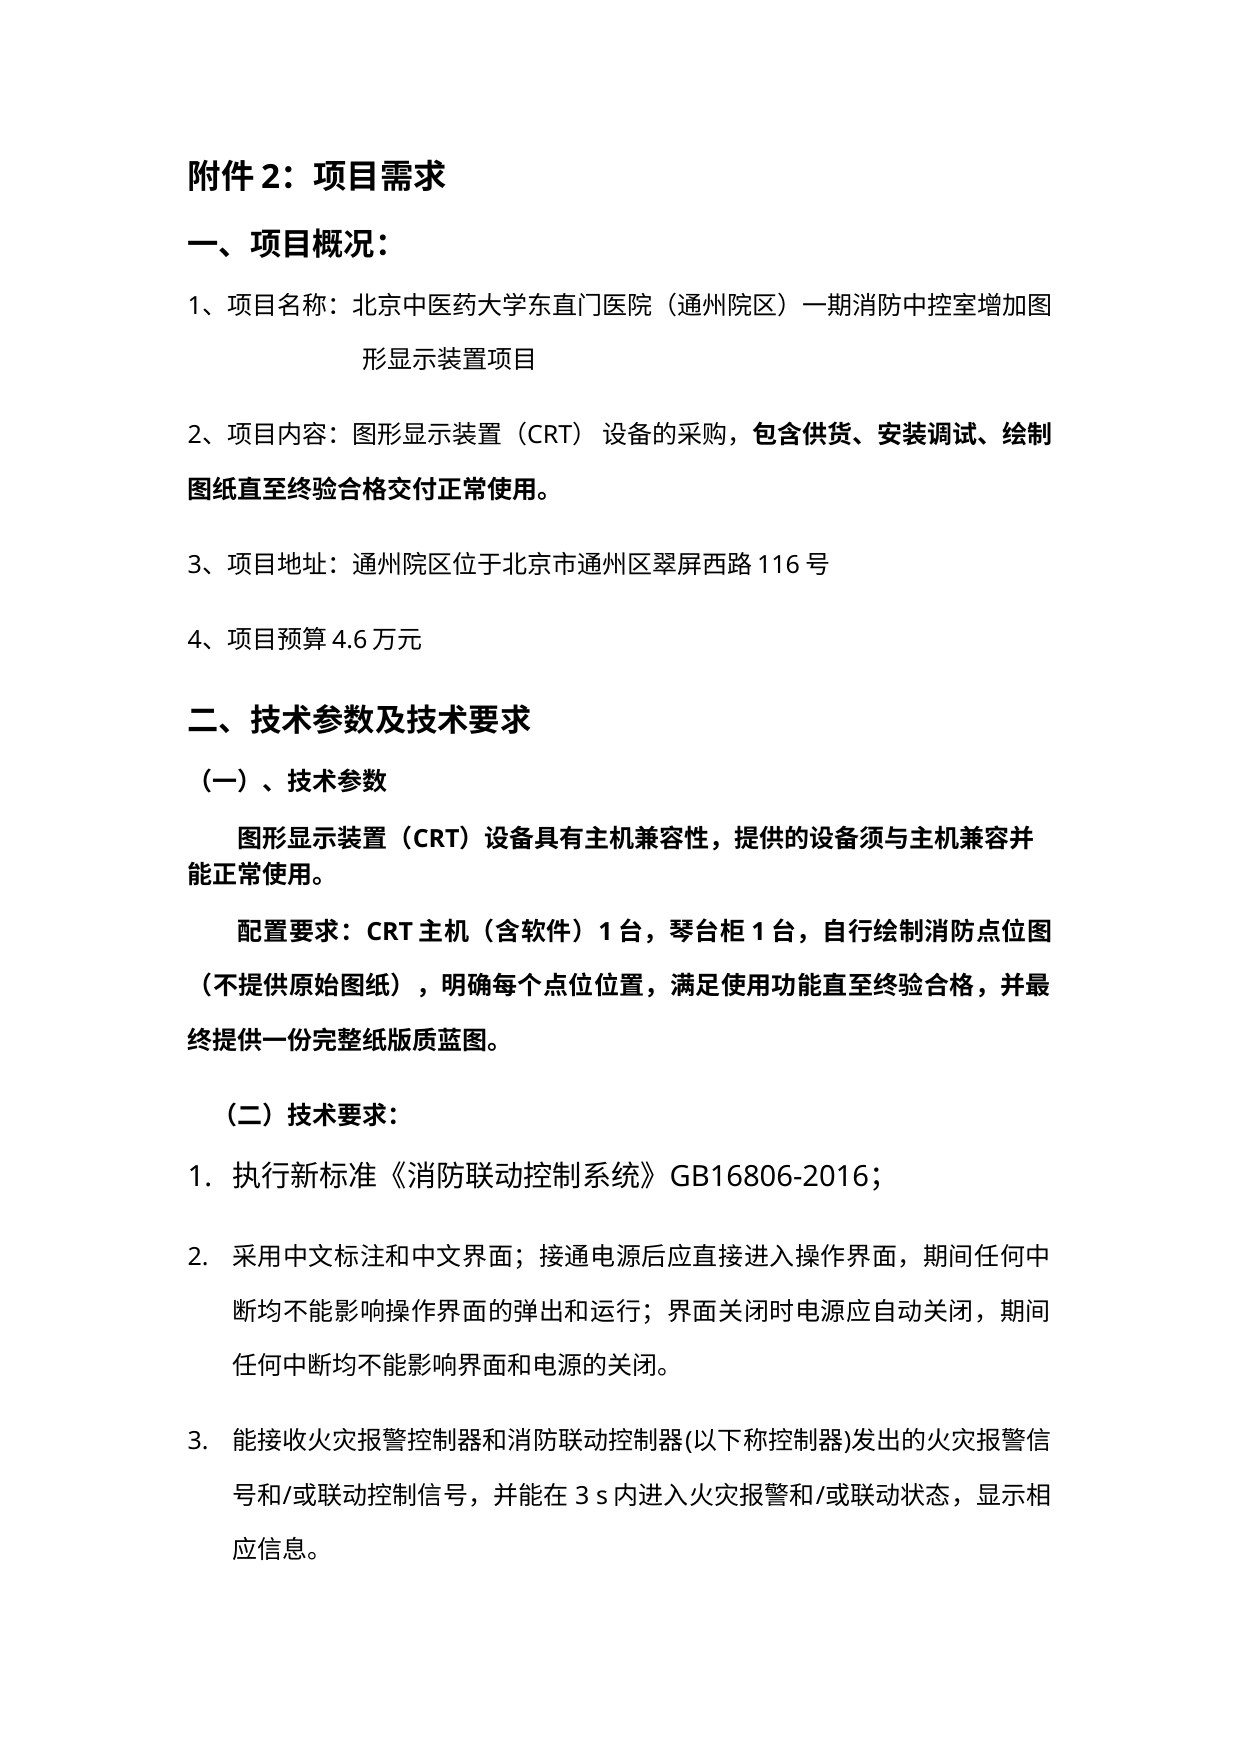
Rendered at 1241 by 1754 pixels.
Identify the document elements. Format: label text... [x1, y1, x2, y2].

text （二）技术要求： [187, 1095, 1053, 1132]
text 二、技术参数及技术要求 [187, 695, 1053, 740]
text 2、项目内容：图形显示装置（CRT） 设备的采购，包含供货、安装调试、绘制图纸直至终验合格交付正常使用。 [187, 415, 1053, 506]
text 4、项目预算4.6万元 [187, 620, 1053, 656]
list 执行新标准《消防联动控制系统》GB16806-2016； [187, 1152, 1053, 1195]
text 图形显示装置（CRT）设备具有主机兼容性，提供的设备须与主机兼容并能正常使用。 [187, 818, 1053, 891]
text 附件2：项目需求 [187, 150, 1053, 198]
text 3、项目地址：通州院区位于北京市通州区翠屏西路116号 [187, 544, 1053, 581]
text 配置要求：CRT主机（含软件）1台，琴台柜1台，自行绘制消防点位图（不提供原始图纸），明确每个点位位置，满足使用功能直至终验合格，并最终提供一份完整纸版质蓝图。 [187, 911, 1053, 1056]
list 能接收火灾报警控制器和消防联动控制器(以下称控制器)发出的火灾报警信号和/或联动控制信号，并能在3 s内进入火灾报警和/或联动状态，显示相应信息。 [187, 1421, 1053, 1566]
text 一、项目概况： [187, 219, 1053, 264]
text 1、项目名称：北京中医药大学东直门医院（通州院区）一期消防中控室增加图形显示装置项目 [187, 285, 1053, 376]
list 采用中文标注和中文界面；接通电源后应直接进入操作界面，期间任何中断均不能影响操作界面的弹出和运行；界面关闭时电源应自动关闭，期间任何中断均不能影响界面和电源的关闭。 [187, 1237, 1053, 1382]
text （一）、技术参数 [187, 761, 1053, 797]
